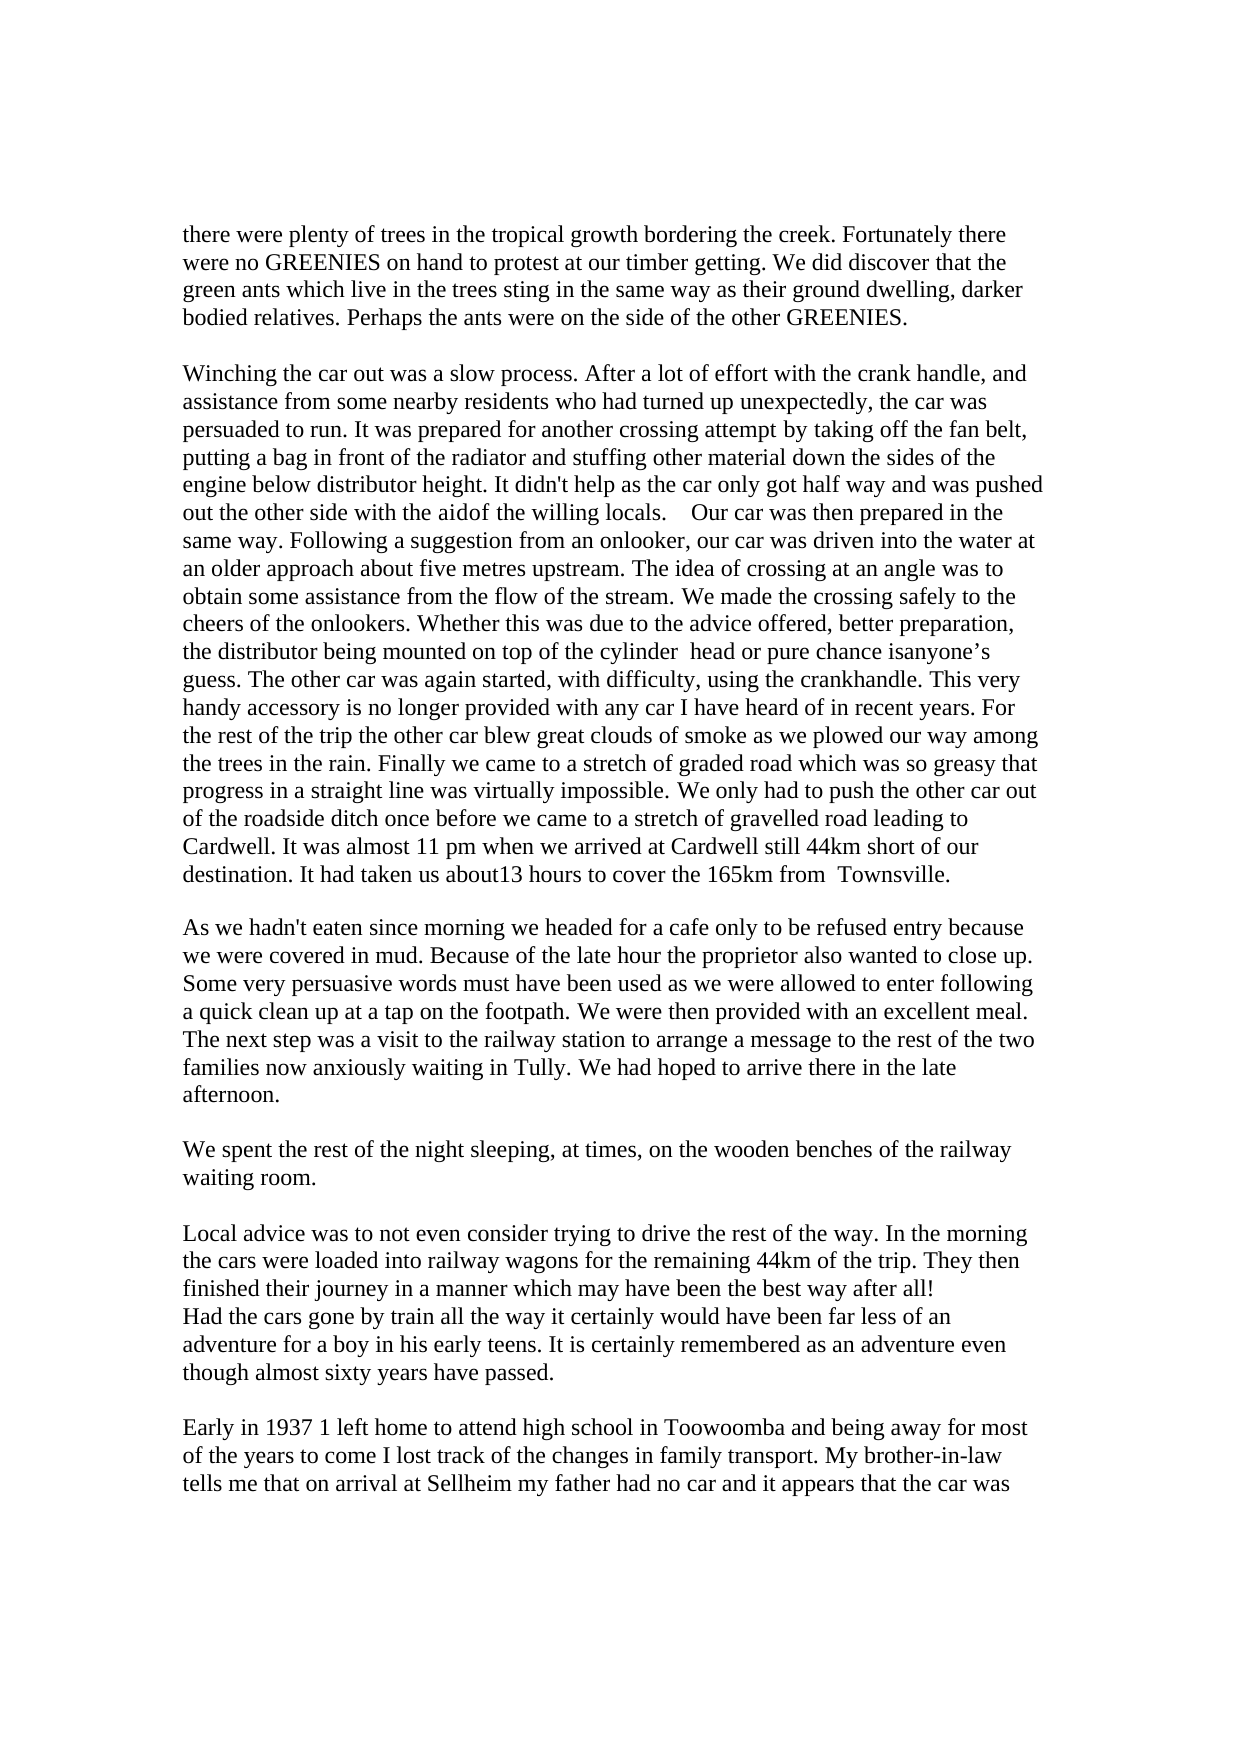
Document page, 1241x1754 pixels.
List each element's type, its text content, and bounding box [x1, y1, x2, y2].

text Local advice was to not even consider trying to drive the rest of the way. In the morning the cars were loaded into railway wagons for the remaining 44km of the trip. They then finished their journey in a manner which may have been the best way after all! [182, 1219, 1053, 1302]
text there were plenty of trees in the tropical growth bordering the creek. Fortunately there were no GREENIES on hand to protest at our timber getting. We did discover that the green ants which live in the trees sting in the same way as their ground dwelling, darker bodied relatives. Perhaps the ants were on the side of the other GREENIES. [182, 220, 1038, 331]
text As we hadn't eaten since morning we headed for a cafe only to be refused entry because we were covered in mud. Because of the late hour the proprietor also wanted to close up. Some very persuasive words must have been used as we were allowed to enter following a quick clean up at a tap on the footpath. We were then provided with an excellent meal. The next step was a visit to the railway station to arrange a message to the rest of the two families now anxiously waiting in Tully. We had hoped to arrive there in the late afternoon. [182, 913, 1043, 1108]
text Early in 1937 1 left home to attend high school in Toowoomba and being away for most of the years to come I lost track of the changes in family transport. My brother-in-law tells me that on arrival at Sellheim my father had no car and it appears that the car was [182, 1413, 1038, 1496]
text We spent the rest of the night sleeping, at times, on the wooden benches of the railway waiting room. [182, 1135, 1069, 1191]
text Winching the car out was a slow process. After a lot of effort with the crank handle, and assistance from some nearby residents who had turned up unexpectedly, the car was persuaded to run. It was prepared for another crossing attempt by taking off the fan belt, putting a bag in front of the radiator and stuffing other material down the sides of the engine below distributor height. It didn't help as the car only got half way and was pushed out the other side with the aidof the willing locals. Our car was then prepared in the same way. Following a suggestion from an onlooker, our car was driven into the water at an older approach about five metres upstream. The idea of crossing at an angle was to obtain some assistance from the flow of the stream. We made the crossing safely to the cheers of the onlookers. Whether this was due to the advice offered, better preparation, the distributor being mounted on top of the cylinder head or pure chance isanyone’s guess. The other car was again started, with difficulty, using the crankhandle. This very handy accessory is no longer provided with any car I have heard of in recent years. For the rest of the trip the other car blew great clouds of smoke as we plowed our way among the trees in the rain. Finally we came to a stretch of graded road which was so greasy that progress in a straight line was virtually impossible. We only had to push the other car out of the roadside ditch once before we came to a stretch of gravelled road leading to Cardwell. It was almost 11 pm when we arrived at Cardwell still 44km short of our destination. It had taken us about13 hours to cover the 165km from Townsville. [182, 359, 1047, 887]
text Had the cars gone by train all the way it certainly would have been far less of an adventure for a boy in his early teens. It is certainly remembered as an adventure even though almost sixty years have passed. [182, 1302, 1038, 1385]
